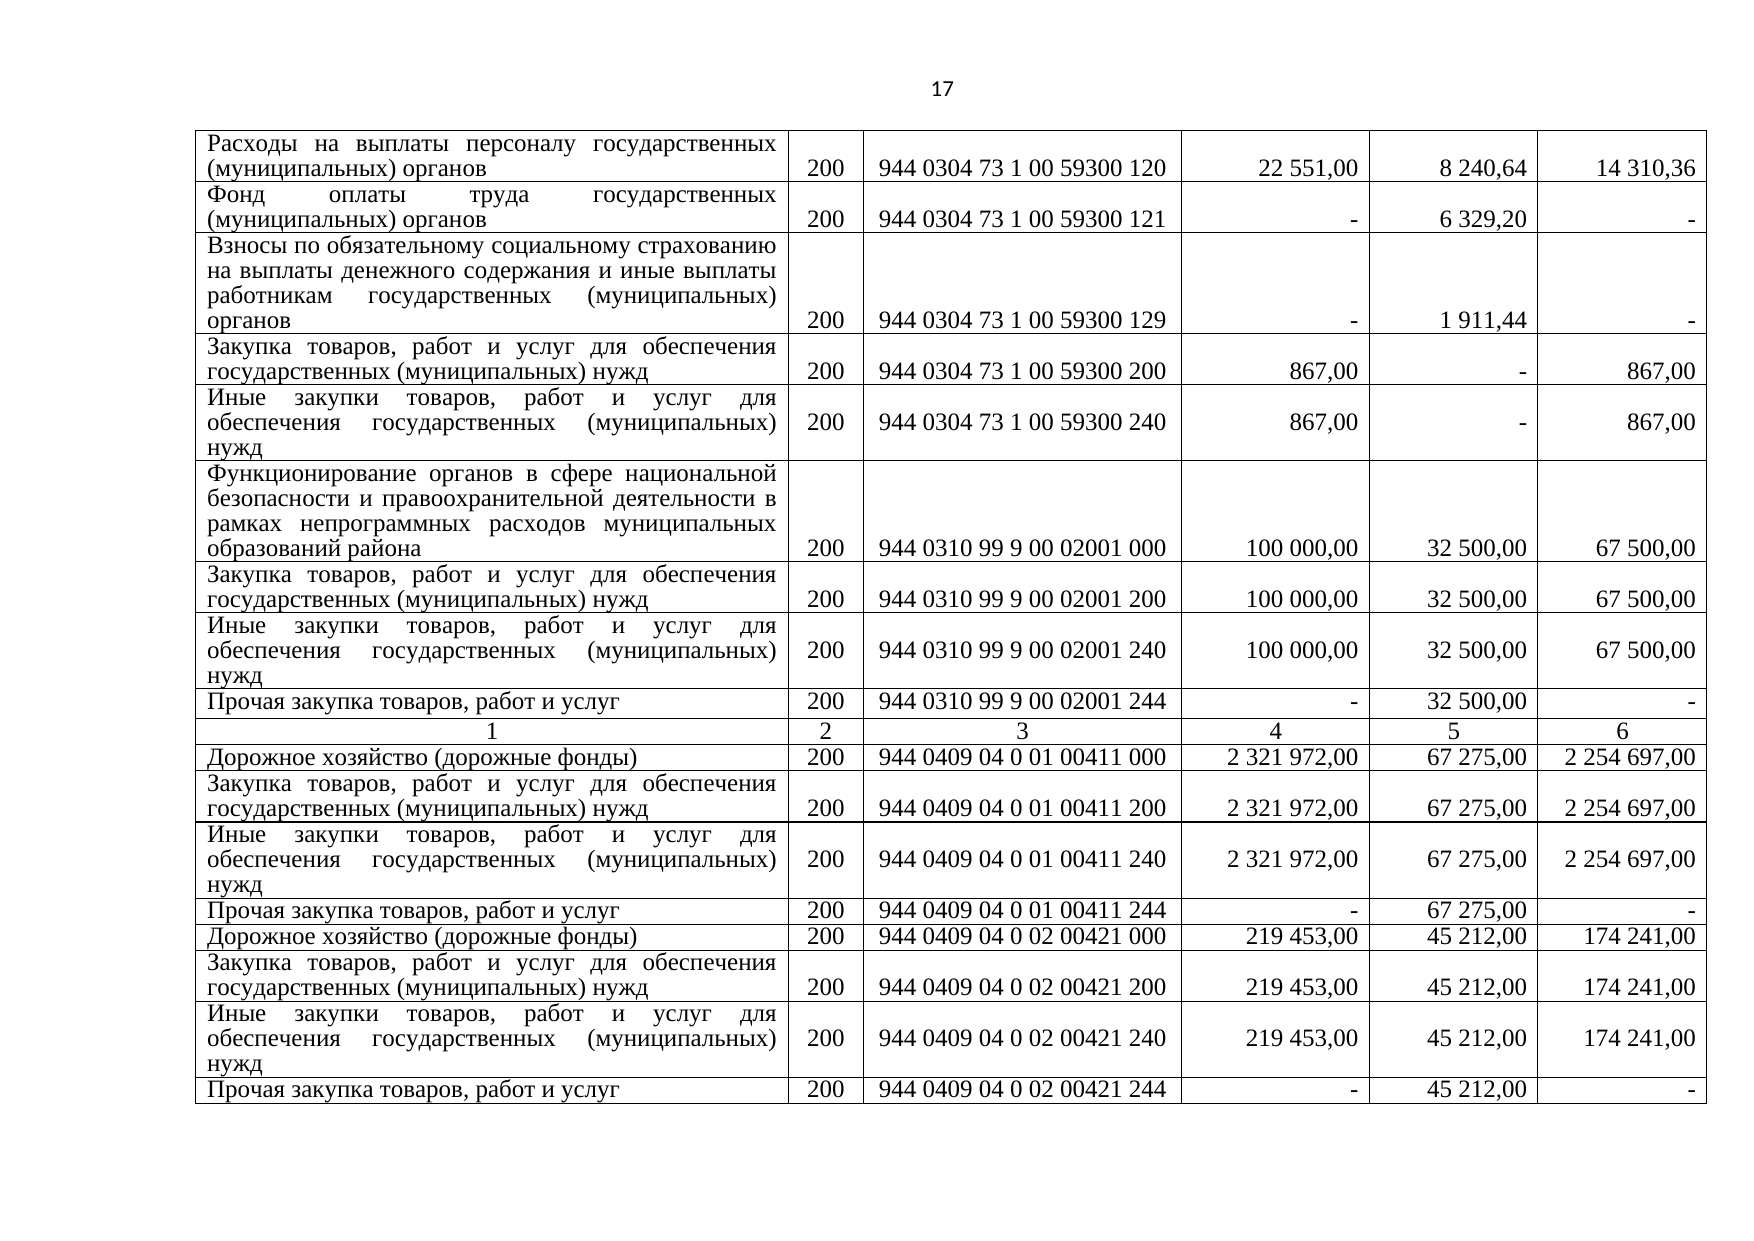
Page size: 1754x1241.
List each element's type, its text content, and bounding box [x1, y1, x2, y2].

table_cell 45 212,00 [1370, 1002, 1537, 1077]
table_cell 1 911,44 [1370, 233, 1537, 333]
table_cell 200 [789, 1078, 863, 1103]
table_cell 200 [789, 689, 863, 718]
table_cell 32 500,00 [1370, 689, 1537, 718]
table_cell 200 [789, 771, 863, 821]
table_cell 32 500,00 [1370, 461, 1537, 561]
table_cell 944 0310 99 9 00 02001 000 [864, 461, 1181, 561]
table_cell 67 275,00 [1370, 745, 1537, 770]
table_cell 200 [789, 461, 863, 561]
table_cell Закупка товаров, работ и услуг для обеспечения государственных (муниципальных) нужд [196, 771, 788, 821]
table_cell Расходы на выплаты персоналу государственных (муниципальных) органов [196, 131, 788, 181]
table_cell 944 0409 04 0 02 00421 000 [864, 925, 1181, 949]
table_cell - [1370, 385, 1537, 460]
table_cell Иные закупки товаров, работ и услуг для обеспечения государственных (муниципальных) нужд [196, 613, 788, 688]
table_cell Функционирование органов в сфере национальной безопасности и правоохранительной деятельности в рамках непрограммных расходов муниципальных образований района [196, 461, 788, 561]
table_cell - [1182, 689, 1369, 718]
table_cell 219 453,00 [1182, 925, 1369, 949]
table_cell 2 254 697,00 [1538, 745, 1706, 770]
table_cell 6 329,20 [1370, 182, 1537, 232]
table_cell 200 [789, 1002, 863, 1077]
table_cell - [1538, 1078, 1706, 1103]
table_cell 6 [1538, 719, 1706, 744]
table_cell 944 0409 04 0 02 00421 200 [864, 951, 1181, 1001]
table_cell - [1538, 689, 1706, 718]
table_cell Взносы по обязательному социальному страхованию на выплаты денежного содержания и иные выплаты работникам государственных (муниципальных) органов [196, 233, 788, 333]
table_cell 219 453,00 [1182, 951, 1369, 1001]
table_cell 867,00 [1182, 334, 1369, 384]
table_cell 200 [789, 951, 863, 1001]
table_cell Фонд оплаты труда государственных (муниципальных) органов [196, 182, 788, 232]
table_cell Закупка товаров, работ и услуг для обеспечения государственных (муниципальных) нужд [196, 951, 788, 1001]
table_cell 8 240,64 [1370, 131, 1537, 181]
table_cell Дорожное хозяйство (дорожные фонды) [196, 745, 788, 770]
table_cell 200 [789, 823, 863, 897]
table_cell - [1182, 182, 1369, 232]
table_cell 219 453,00 [1182, 1002, 1369, 1077]
table_cell 100 000,00 [1182, 461, 1369, 561]
table_cell 100 000,00 [1182, 613, 1369, 688]
table_cell - [1182, 1078, 1369, 1103]
table_cell 45 212,00 [1370, 925, 1537, 949]
table_cell 944 0304 73 1 00 59300 129 [864, 233, 1181, 333]
table_cell 32 500,00 [1370, 562, 1537, 612]
table_cell 22 551,00 [1182, 131, 1369, 181]
table_cell 867,00 [1538, 334, 1706, 384]
table_cell 2 321 972,00 [1182, 745, 1369, 770]
table_cell 67 500,00 [1538, 461, 1706, 561]
table_cell 14 310,36 [1538, 131, 1706, 181]
table_cell 944 0409 04 0 02 00421 244 [864, 1078, 1181, 1103]
table_cell 944 0304 73 1 00 59300 121 [864, 182, 1181, 232]
table_cell Прочая закупка товаров, работ и услуг [196, 1078, 788, 1103]
table_cell 867,00 [1538, 385, 1706, 460]
table_cell 944 0409 04 0 01 00411 240 [864, 823, 1181, 897]
table_cell 2 254 697,00 [1538, 771, 1706, 821]
table_cell 45 212,00 [1370, 951, 1537, 1001]
table_cell 2 [789, 719, 863, 744]
table_cell 174 241,00 [1538, 951, 1706, 1001]
table_cell 2 321 972,00 [1182, 823, 1369, 897]
table_cell 944 0409 04 0 01 00411 000 [864, 745, 1181, 770]
table_cell - [1538, 182, 1706, 232]
table_cell 67 500,00 [1538, 562, 1706, 612]
table_cell 867,00 [1182, 385, 1369, 460]
table_cell 200 [789, 334, 863, 384]
table_cell - [1182, 899, 1369, 923]
table_cell 200 [789, 131, 863, 181]
table_cell Прочая закупка товаров, работ и услуг [196, 899, 788, 923]
table_cell 32 500,00 [1370, 613, 1537, 688]
table_cell 45 212,00 [1370, 1078, 1537, 1103]
table_cell 200 [789, 385, 863, 460]
table_cell 67 275,00 [1370, 823, 1537, 897]
table_cell 1 [196, 719, 788, 744]
table_cell 67 500,00 [1538, 613, 1706, 688]
table_cell 944 0310 99 9 00 02001 244 [864, 689, 1181, 718]
table_cell 944 0310 99 9 00 02001 200 [864, 562, 1181, 612]
table_cell 200 [789, 613, 863, 688]
table_cell 944 0409 04 0 01 00411 244 [864, 899, 1181, 923]
table_cell 944 0304 73 1 00 59300 120 [864, 131, 1181, 181]
table_cell 944 0304 73 1 00 59300 240 [864, 385, 1181, 460]
table_cell 100 000,00 [1182, 562, 1369, 612]
table_cell 67 275,00 [1370, 899, 1537, 923]
table_cell 944 0409 04 0 01 00411 200 [864, 771, 1181, 821]
table_cell 67 275,00 [1370, 771, 1537, 821]
table_cell 200 [789, 182, 863, 232]
table_cell 174 241,00 [1538, 925, 1706, 949]
table_cell 200 [789, 562, 863, 612]
table_cell 174 241,00 [1538, 1002, 1706, 1077]
table_cell 4 [1182, 719, 1369, 744]
table_cell 200 [789, 233, 863, 333]
table_cell - [1538, 899, 1706, 923]
table_cell 200 [789, 745, 863, 770]
table_cell 944 0304 73 1 00 59300 200 [864, 334, 1181, 384]
table_cell 200 [789, 899, 863, 923]
table_cell Иные закупки товаров, работ и услуг для обеспечения государственных (муниципальных) нужд [196, 385, 788, 460]
table_cell Иные закупки товаров, работ и услуг для обеспечения государственных (муниципальных) нужд [196, 1002, 788, 1077]
table_cell 944 0310 99 9 00 02001 240 [864, 613, 1181, 688]
table_cell 2 321 972,00 [1182, 771, 1369, 821]
table_cell 944 0409 04 0 02 00421 240 [864, 1002, 1181, 1077]
table_cell - [1182, 233, 1369, 333]
table_cell 2 254 697,00 [1538, 823, 1706, 897]
table_cell - [1370, 334, 1537, 384]
table_cell Прочая закупка товаров, работ и услуг [196, 689, 788, 718]
table_cell Закупка товаров, работ и услуг для обеспечения государственных (муниципальных) нужд [196, 562, 788, 612]
table_cell Дорожное хозяйство (дорожные фонды) [196, 925, 788, 949]
table_cell 5 [1370, 719, 1537, 744]
table_cell - [1538, 233, 1706, 333]
table_cell Закупка товаров, работ и услуг для обеспечения государственных (муниципальных) нужд [196, 334, 788, 384]
table_cell 3 [864, 719, 1181, 744]
table_cell 200 [789, 925, 863, 949]
table_cell Иные закупки товаров, работ и услуг для обеспечения государственных (муниципальных) нужд [196, 823, 788, 897]
